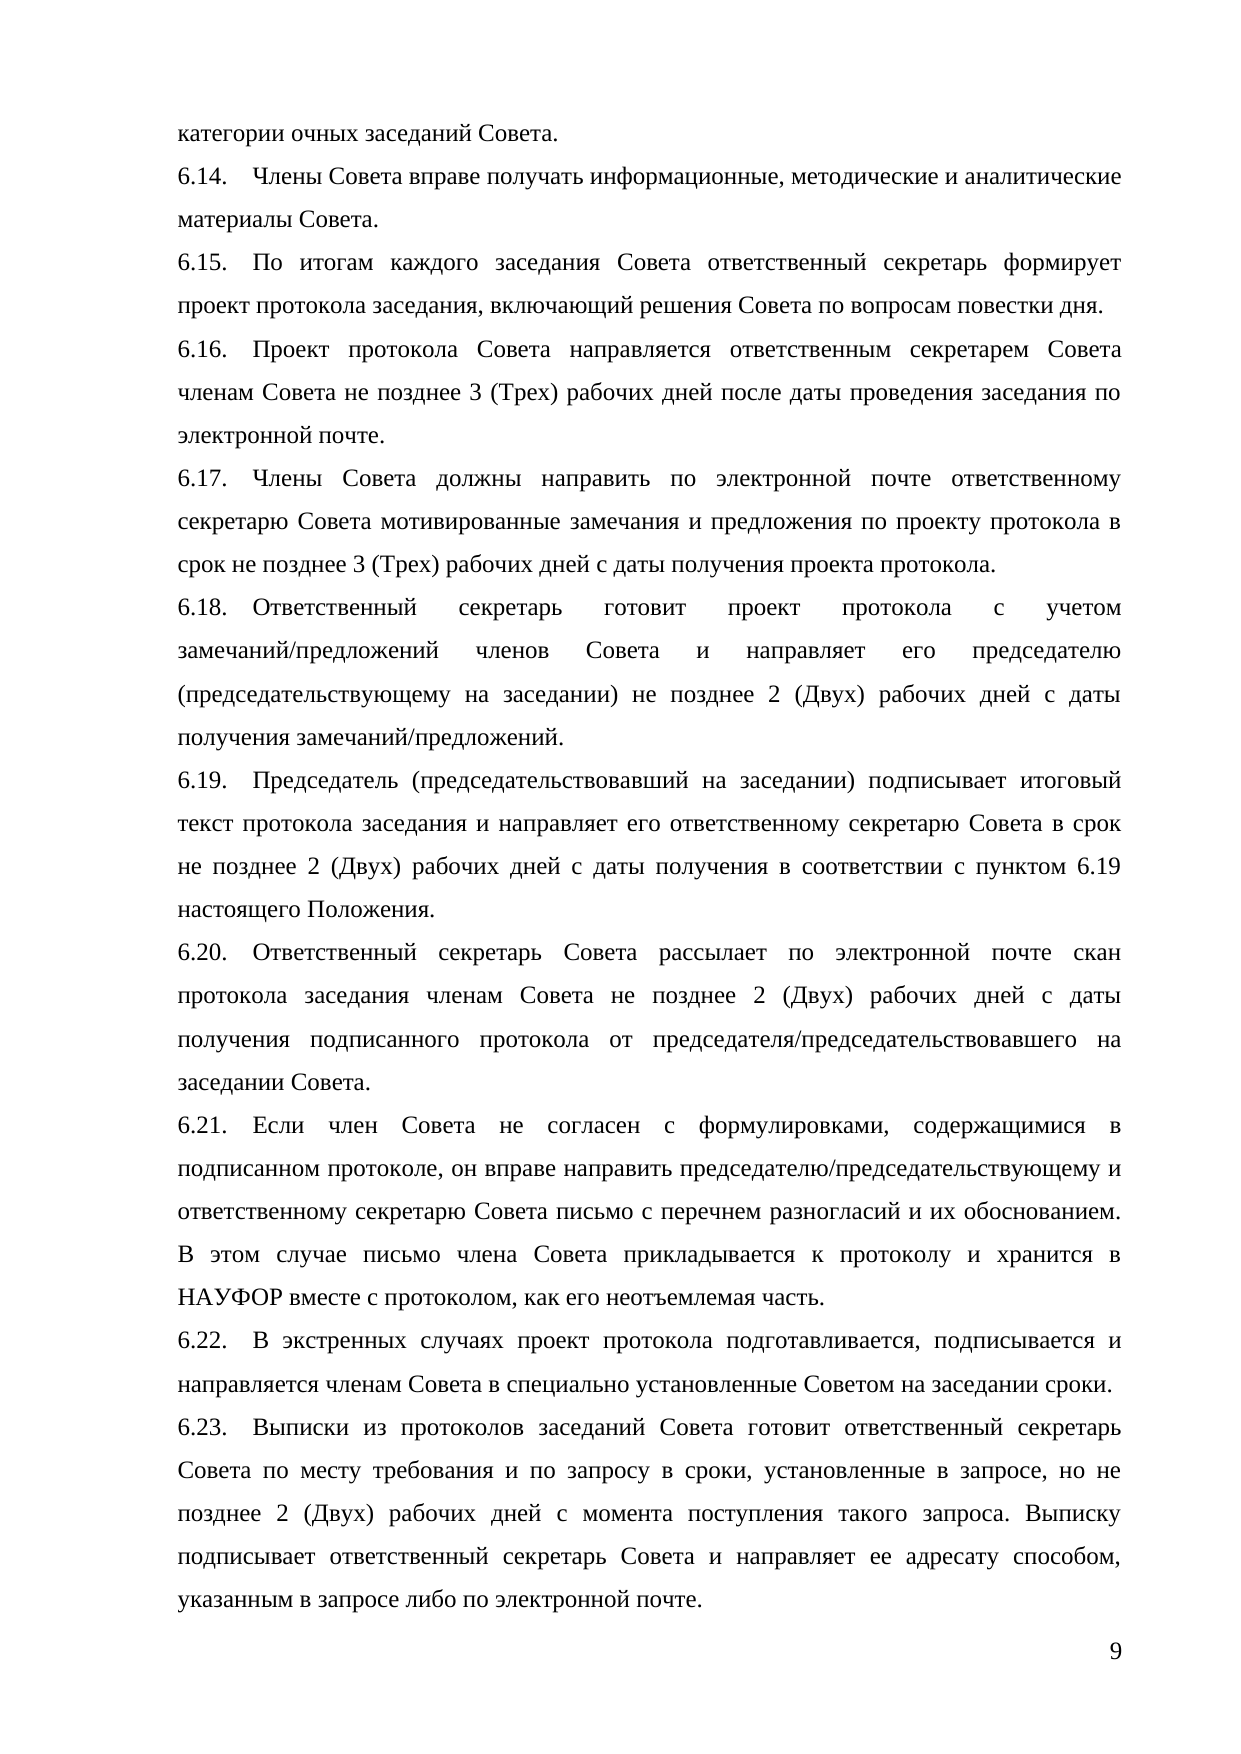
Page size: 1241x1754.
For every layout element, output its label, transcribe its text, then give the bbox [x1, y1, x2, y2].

list По итогам каждого заседания Совета ответственный секретарь формирует проект протокола заседания, включающий решения Совета по вопросам повестки дня. [177, 247, 1122, 319]
list Проект протокола Совета направляется ответственным секретарем Совета членам Совета не позднее 3 (Трех) рабочих дней после даты проведения заседания по электронной почте. [177, 334, 1122, 449]
list Члены Совета должны направить по электронной почте ответственному секретарю Совета мотивированные замечания и предложения по проекту протокола в срок не позднее 3 (Трех) рабочих дней с даты получения проекта протокола. [177, 463, 1122, 578]
list Председатель (председательствовавший на заседании) подписывает итоговый текст протокола заседания и направляет его ответственному секретарю Совета в срок не позднее 2 (Двух) рабочих дней с даты получения в соответствии с пунктом 6.19 настоящего Положения. [177, 765, 1122, 923]
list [177, 118, 1122, 147]
list Если член Совета не согласен с формулировками, содержащимися в подписанном протоколе, он вправе направить председателю/председательствующему и ответственному секретарю Совета письмо с перечнем разногласий и их обоснованием. В этом случае письмо члена Совета прикладывается к протоколу и хранится в НАУФОР вместе с протоколом, как его неотъемлемая часть. [177, 1110, 1122, 1311]
list Ответственный секретарь готовит проект протокола с учетом замечаний/предложений членов Совета и направляет его председателю (председательствующему на заседании) не позднее 2 (Двух) рабочих дней с даты получения замечаний/предложений. [177, 592, 1122, 751]
list Члены Совета вправе получать информационные, методические и аналитические материалы Совета. [177, 161, 1122, 233]
list Выписки из протоколов заседаний Совета готовит ответственный секретарь Совета по месту требования и по запросу в сроки, установленные в запросе, но не позднее 2 (Двух) рабочих дней с момента поступления такого запроса. Выписку подписывает ответственный секретарь Совета и направляет ее адресату способом, указанным в запросе либо по электронной почте. [177, 1412, 1122, 1613]
list В экстренных случаях проект протокола подготавливается, подписывается и направляется членам Совета в специально установленные Советом на заседании сроки. [177, 1326, 1122, 1397]
list Ответственный секретарь Совета рассылает по электронной почте скан протокола заседания членам Совета не позднее 2 (Двух) рабочих дней с даты получения подписанного протокола от председателя/председательствовавшего на заседании Совета. [177, 937, 1122, 1096]
